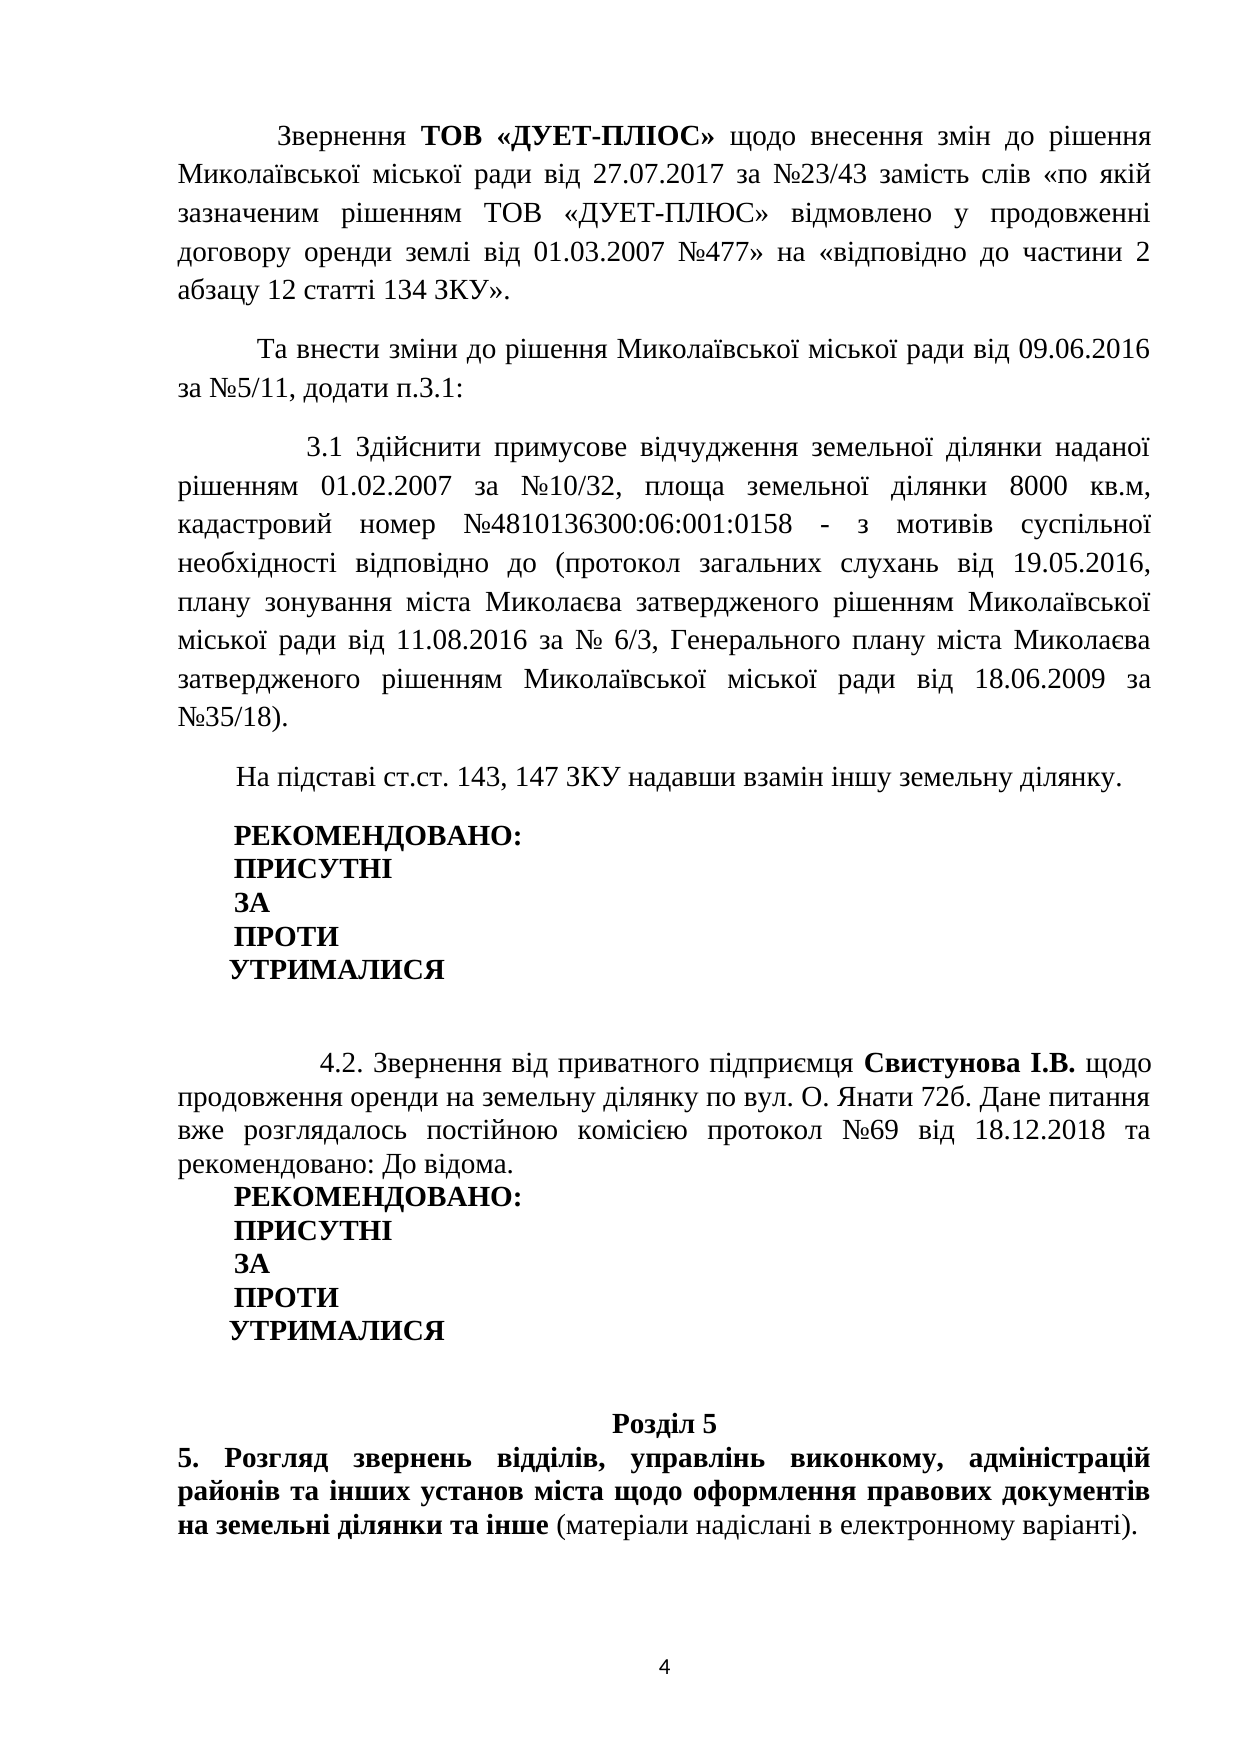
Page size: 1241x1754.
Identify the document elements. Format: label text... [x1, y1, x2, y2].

text 3.1 Здійснити примусове відчудження земельної ділянки наданої рішенням 01.02.2007 за №10/32, площа земельної ділянки 8000 кв.м, кадастровий номер №4810136300:06:001:0158 - з мотивів суспільної необхідності відповідно до (протокол загальних слухань від 19.05.2016, плану зонування міста Миколаєва затвердженого рішенням Миколаївської міської ради від 11.08.2016 за № 6/3, Генерального плану міста Миколаєва затвердженого рішенням Миколаївської міської ради від 18.06.2009 за №35/18). [177, 429, 1152, 733]
text 5. Розгляд звернень відділів, управлінь виконкому, адміністрацій районів та інших установ міста щодо оформлення правових документів на земельні ділянки та інше (матеріали надіслані в електронному варіанті). [177, 1440, 1152, 1541]
text ПРИСУТНІ [177, 852, 1152, 885]
text РЕКОМЕНДОВАНО: [177, 1179, 1152, 1213]
text УТРИМАЛИСЯ [177, 952, 1152, 986]
text Розділ 5 [177, 1406, 1152, 1440]
text Та внести зміни до рішення Миколаївської міської ради від 09.06.2016 за №5/11, додати п.3.1: [177, 332, 1152, 404]
text ПРИСУТНІ [177, 1213, 1152, 1246]
text ПРОТИ [177, 919, 1152, 952]
text Звернення ТОВ «ДУЕТ-ПЛІОС» щодо внесення змін до рішення Миколаївської міської ради від 27.07.2017 за №23/43 замість слів «по якій зазначеним рішенням ТОВ «ДУЕТ-ПЛЮС» відмовлено у продовженні договору оренди землі від 01.03.2007 №477» на «відповідно до частини 2 абзацу 12 статті 134 ЗКУ». [177, 118, 1152, 306]
text ЗА [177, 885, 1152, 919]
text На підставі ст.ст. 143, 147 ЗКУ надавши взамін іншу земельну ділянку. [177, 759, 1152, 792]
text 4.2. Звернення від приватного підприємця Свистунова І.В. щодо продовження оренди на земельну ділянку по вул. О. Янати 72б. Дане питання вже розглядалось постійною комісією протокол №69 від 18.12.2018 та рекомендовано: До відома. [177, 1045, 1152, 1179]
text ЗА [177, 1246, 1152, 1280]
text РЕКОМЕНДОВАНО: [177, 818, 1152, 852]
text УТРИМАЛИСЯ [177, 1313, 1152, 1347]
text ПРОТИ [177, 1280, 1152, 1313]
